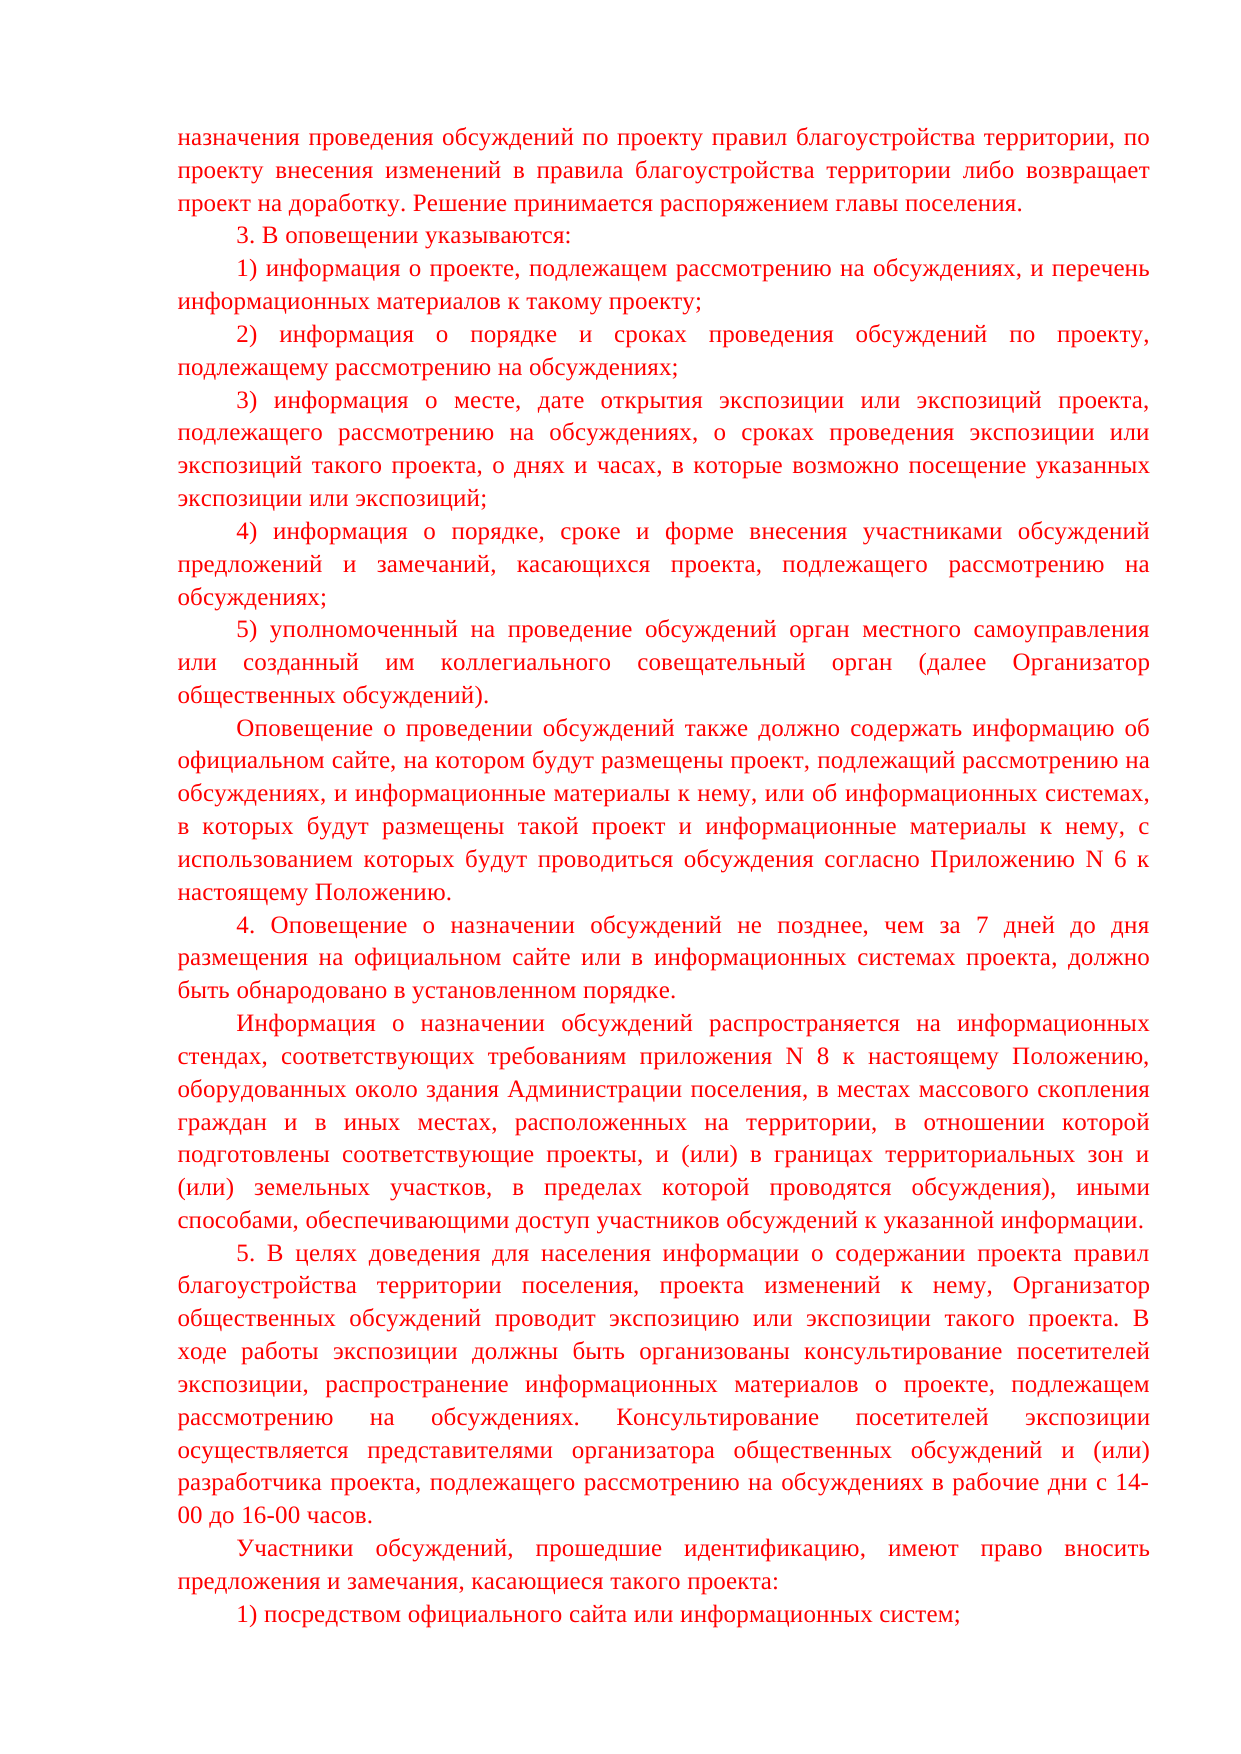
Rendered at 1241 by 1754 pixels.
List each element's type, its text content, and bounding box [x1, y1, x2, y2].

text 1) посредством официального сайта или информационных систем; [177, 1595, 1152, 1627]
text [177, 118, 1152, 217]
text 5. В целях доведения для населения информации о содержании проекта правил благоустройства территории поселения, проекта изменений к нему, Организатор общественных обсуждений проводит экспозицию или экспозиции такого проекта. В ходе работы экспозиции должны быть организованы консультирование посетителей экспозиции, распространение информационных материалов о проекте, подлежащем рассмотрению на обсуждениях. Консультирование посетителей экспозиции осуществляется представителями организатора общественных обсуждений и (или) разработчика проекта, подлежащего рассмотрению на обсуждениях в рабочие дни с 14-00 до 16-00 часов. [177, 1234, 1152, 1529]
text Участники обсуждений, прошедшие идентификацию, имеют право вносить предложения и замечания, касающиеся такого проекта: [177, 1529, 1152, 1595]
text Оповещение о проведении обсуждений также должно содержать информацию об официальном сайте, на котором будут размещены проект, подлежащий рассмотрению на обсуждениях, и информационные материалы к нему, или об информационных системах, в которых будут размещены такой проект и информационные материалы к нему, с использованием которых будут проводиться обсуждения согласно Приложению N 6 к настоящему Положению. [177, 709, 1152, 906]
text 3. В оповещении указываются: [177, 217, 1152, 249]
text 5) уполномоченный на проведение обсуждений орган местного самоуправления или созданный им коллегиального совещательный орган (далее Организатор общественных обсуждений). [177, 610, 1152, 709]
text 1) информация о проекте, подлежащем рассмотрению на обсуждениях, и перечень информационных материалов к такому проекту; [177, 249, 1152, 315]
text Информация о назначении обсуждений распространяется на информационных стендах, соответствующих требованиям приложения N 8 к настоящему Положению, оборудованных около здания Администрации поселения, в местах массового скопления граждан и в иных местах, расположенных на территории, в отношении которой подготовлены соответствующие проекты, и (или) в границах территориальных зон и (или) земельных участков, в пределах которой проводятся обсуждения), иными способами, обеспечивающими доступ участников обсуждений к указанной информации. [177, 1004, 1152, 1234]
text 3) информация о месте, дате открытия экспозиции или экспозиций проекта, подлежащего рассмотрению на обсуждениях, о сроках проведения экспозиции или экспозиций такого проекта, о днях и часах, в которые возможно посещение указанных экспозиции или экспозиций; [177, 381, 1152, 512]
text 4. Оповещение о назначении обсуждений не позднее, чем за 7 дней до дня размещения на официальном сайте или в информационных системах проекта, должно быть обнародовано в установленном порядке. [177, 906, 1152, 1004]
text 2) информация о порядке и сроках проведения обсуждений по проекту, подлежащему рассмотрению на обсуждениях; [177, 315, 1152, 381]
text 4) информация о порядке, сроке и форме внесения участниками обсуждений предложений и замечаний, касающихся проекта, подлежащего рассмотрению на обсуждениях; [177, 512, 1152, 610]
